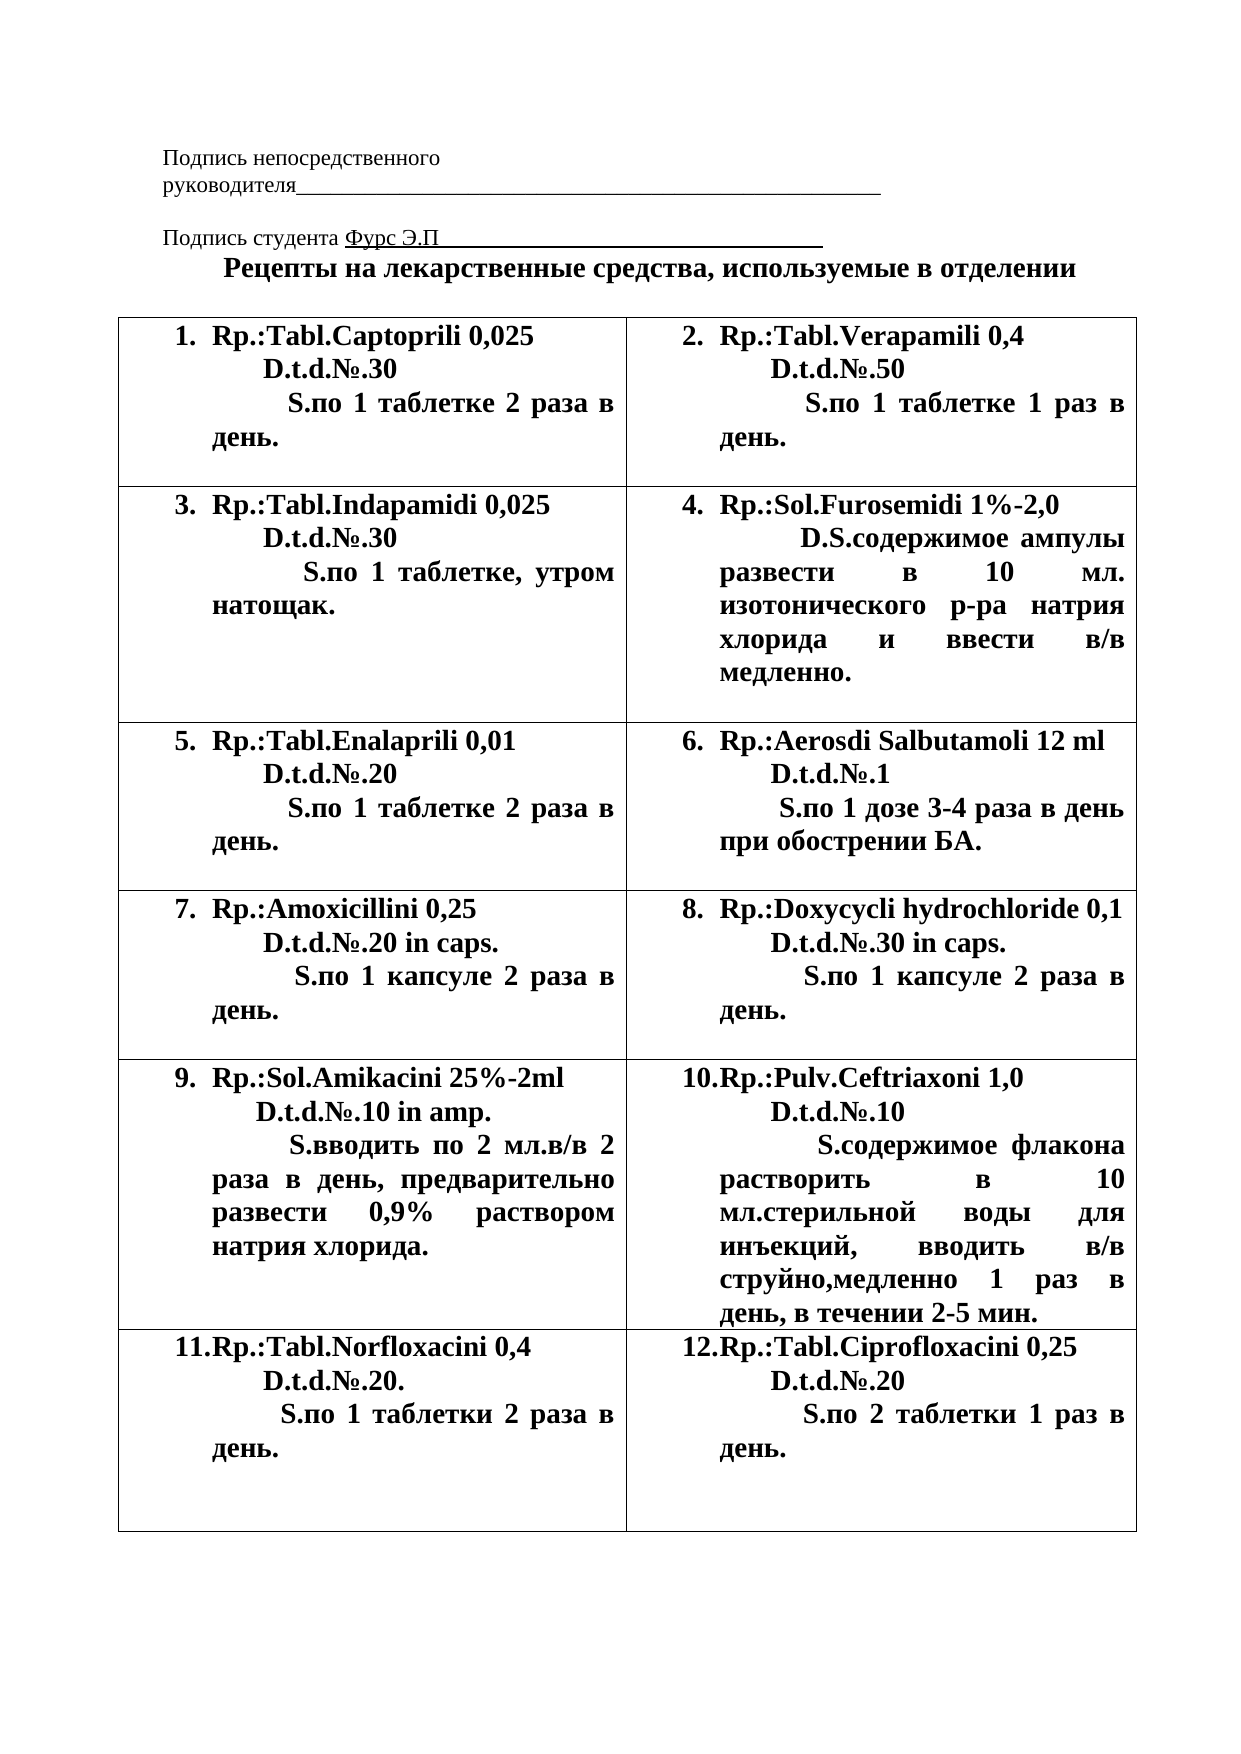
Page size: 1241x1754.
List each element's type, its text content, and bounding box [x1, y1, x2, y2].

table_cell Rp.:Doxycycli hydrochloride 0,1 D.t.d.№.30 in caps. S.по 1 капсуле 2 раза в день. [627, 891, 1136, 1059]
table_cell Rp.:Pulv.Ceftriaxoni 1,0 D.t.d.№.10 S.содержимое флакона растворить в 10 мл.стерильной воды для инъекций, вводить в/в струйно,медленно 1 раз в день, в течении 2-5 мин. [627, 1060, 1136, 1328]
table_header Rp.:Tabl.Verapamili 0,4 D.t.d.№.50 S.по 1 таблетке 1 раз в день. [627, 318, 1136, 486]
table_cell Rp.:Aerosdi Salbutamoli 12 ml D.t.d.№.1 S.по 1 дозе 3-4 раза в день при обострении БА. [627, 723, 1136, 890]
table_cell Rp.:Tabl.Enalaprili 0,01 D.t.d.№.20 S.по 1 таблетке 2 раза в день. [119, 723, 626, 890]
table_cell Rp.:Amoxicillini 0,25 D.t.d.№.20 in caps. S.по 1 капсуле 2 раза в день. [119, 891, 626, 1059]
table_header Rp.:Tabl.Captoprili 0,025 D.t.d.№.30 S.по 1 таблетке 2 раза в день. [119, 318, 626, 486]
table_cell Rp.:Sol.Furosemidi 1%-2,0 D.S.содержимое ампулы развести в 10 мл. изотонического р-ра натрия хлорида и ввести в/в медленно. [627, 487, 1136, 722]
table_cell Rp.:Sol.Amikacini 25%-2ml D.t.d.№.10 in amp. S.вводить по 2 мл.в/в 2 раза в день, предварительно развести 0,9% раствором натрия хлорида. [119, 1060, 626, 1328]
table_cell Rp.:Tabl.Indapamidi 0,025 D.t.d.№.30 S.по 1 таблетке, утром натощак. [119, 487, 626, 722]
text Подпись непосредственного руководителя___________________________________________________ [162, 144, 1137, 197]
text Подпись студента Фурс Э.П________________________________ [162, 223, 1137, 250]
table_cell Rp.:Tabl.Ciprofloxacini 0,25 D.t.d.№.20 S.по 2 таблетки 1 раз в день. [627, 1330, 1136, 1531]
table_cell Rp.:Tabl.Norfloxacini 0,4 D.t.d.№.20. S.по 1 таблетки 2 раза в день. [119, 1330, 626, 1531]
text Рецепты на лекарственные средства, используемые в отделении [118, 250, 1137, 283]
